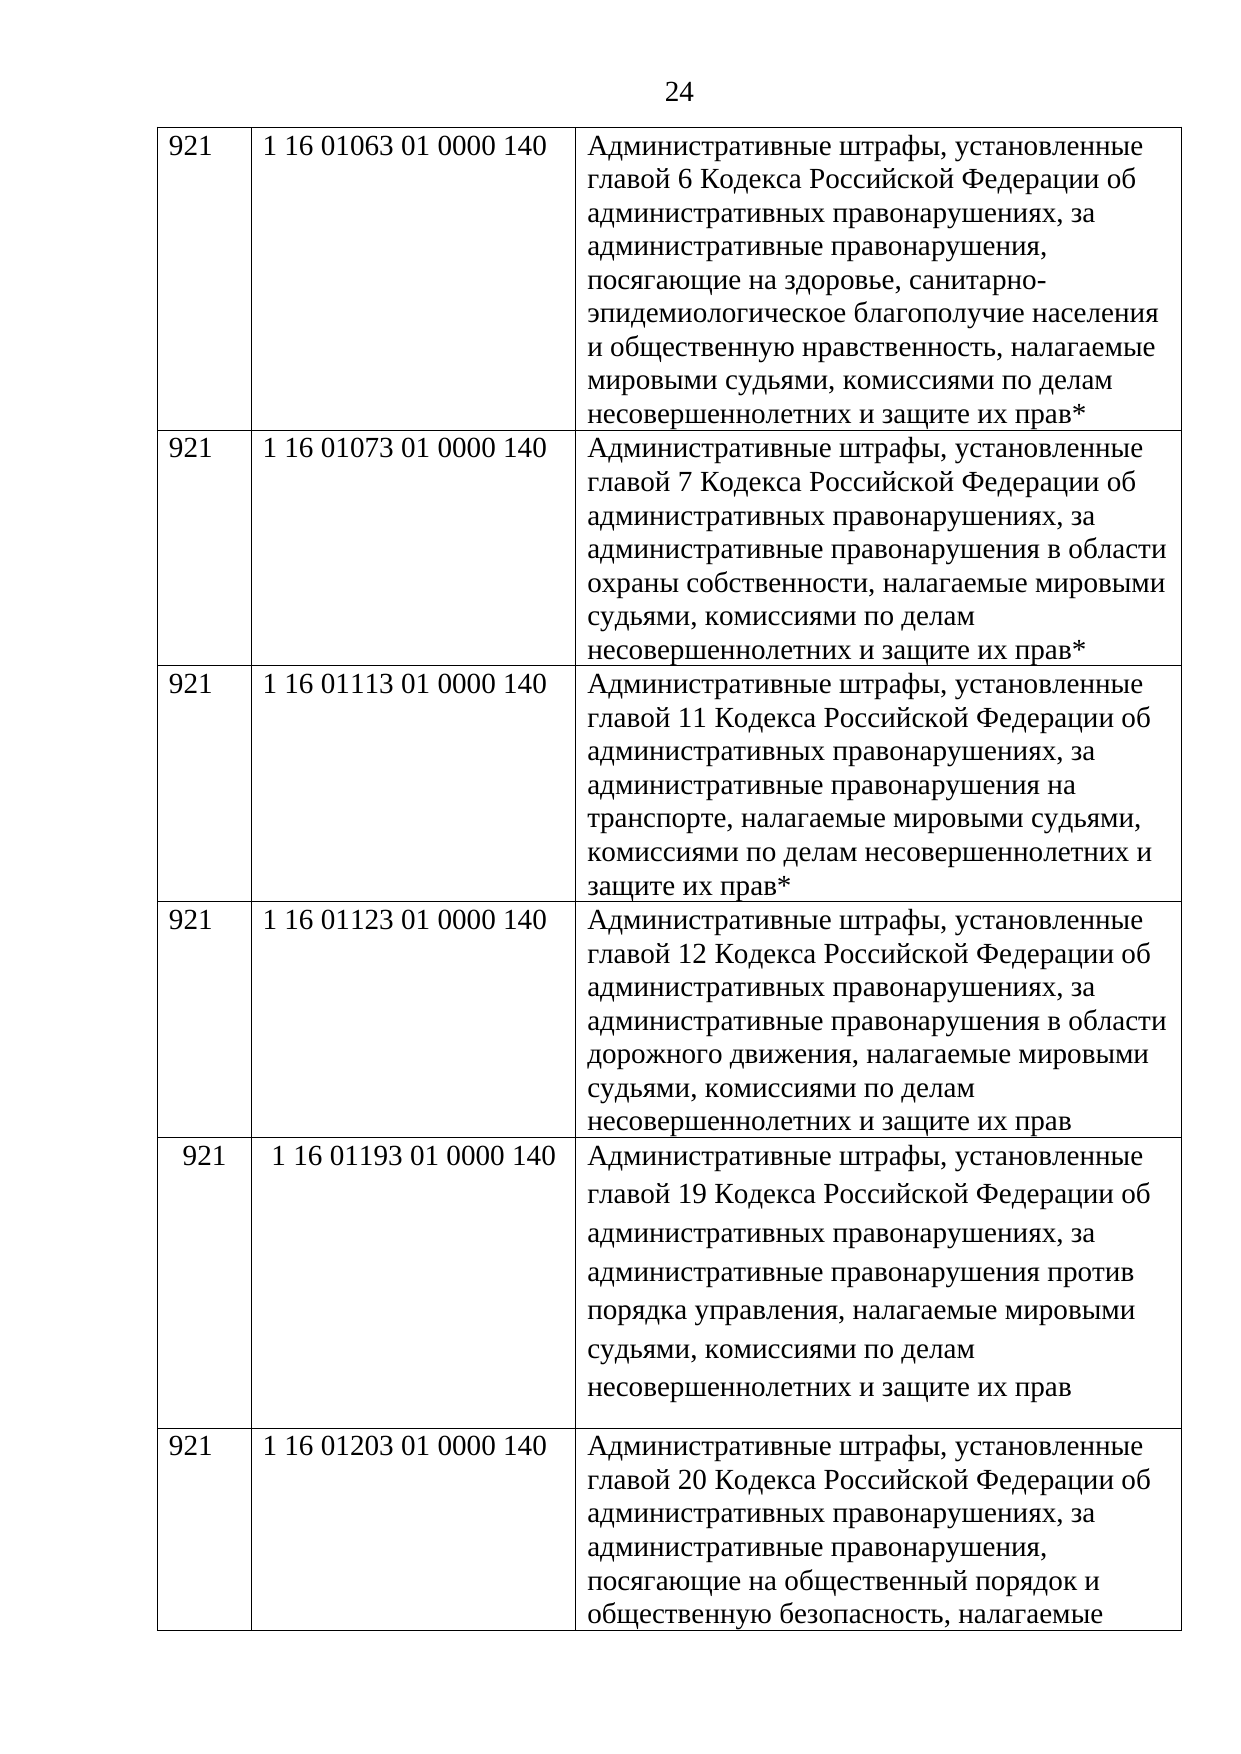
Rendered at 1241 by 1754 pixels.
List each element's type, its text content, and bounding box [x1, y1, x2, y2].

table_cell 1 16 01123 01 0000 140 [252, 902, 575, 1137]
table_cell 1 16 01073 01 0000 140 [252, 431, 575, 665]
table_cell 921 [158, 666, 251, 901]
table_cell 1 16 01063 01 0000 140 [252, 128, 575, 429]
table_cell 921 [158, 1138, 251, 1427]
table_cell Административные штрафы, установленные главой 7 Кодекса Российской Федерации об административных правонарушениях, за административные правонарушения в области охраны собственности, налагаемые мировыми судьями, комиссиями по делам несовершеннолетних и защите их прав* [576, 431, 1181, 665]
table_cell 1 16 01113 01 0000 140 [252, 666, 575, 901]
table_cell Административные штрафы, установленные главой 12 Кодекса Российской Федерации об административных правонарушениях, за административные правонарушения в области дорожного движения, налагаемые мировыми судьями, комиссиями по делам несовершеннолетних и защите их прав [576, 902, 1181, 1137]
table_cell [252, 1429, 575, 1630]
table_cell Административные штрафы, установленные главой 19 Кодекса Российской Федерации об административных правонарушениях, за административные правонарушения против порядка управления, налагаемые мировыми судьями, комиссиями по делам несовершеннолетних и защите их прав [576, 1138, 1181, 1427]
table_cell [576, 1429, 1181, 1630]
table_cell 921 [158, 431, 251, 665]
table_cell 921 [158, 902, 251, 1137]
table_cell 921 [158, 128, 251, 429]
table_cell Административные штрафы, установленные главой 6 Кодекса Российской Федерации об административных правонарушениях, за административные правонарушения, посягающие на здоровье, санитарно-эпидемиологическое благополучие населения и общественную нравственность, налагаемые мировыми судьями, комиссиями по делам несовершеннолетних и защите их прав* [576, 128, 1181, 429]
table_cell 1 16 01193 01 0000 140 [252, 1138, 575, 1427]
table_cell 921 [158, 1429, 251, 1630]
table_cell Административные штрафы, установленные главой 11 Кодекса Российской Федерации об административных правонарушениях, за административные правонарушения на транспорте, налагаемые мировыми судьями, комиссиями по делам несовершеннолетних и защите их прав* [576, 666, 1181, 901]
